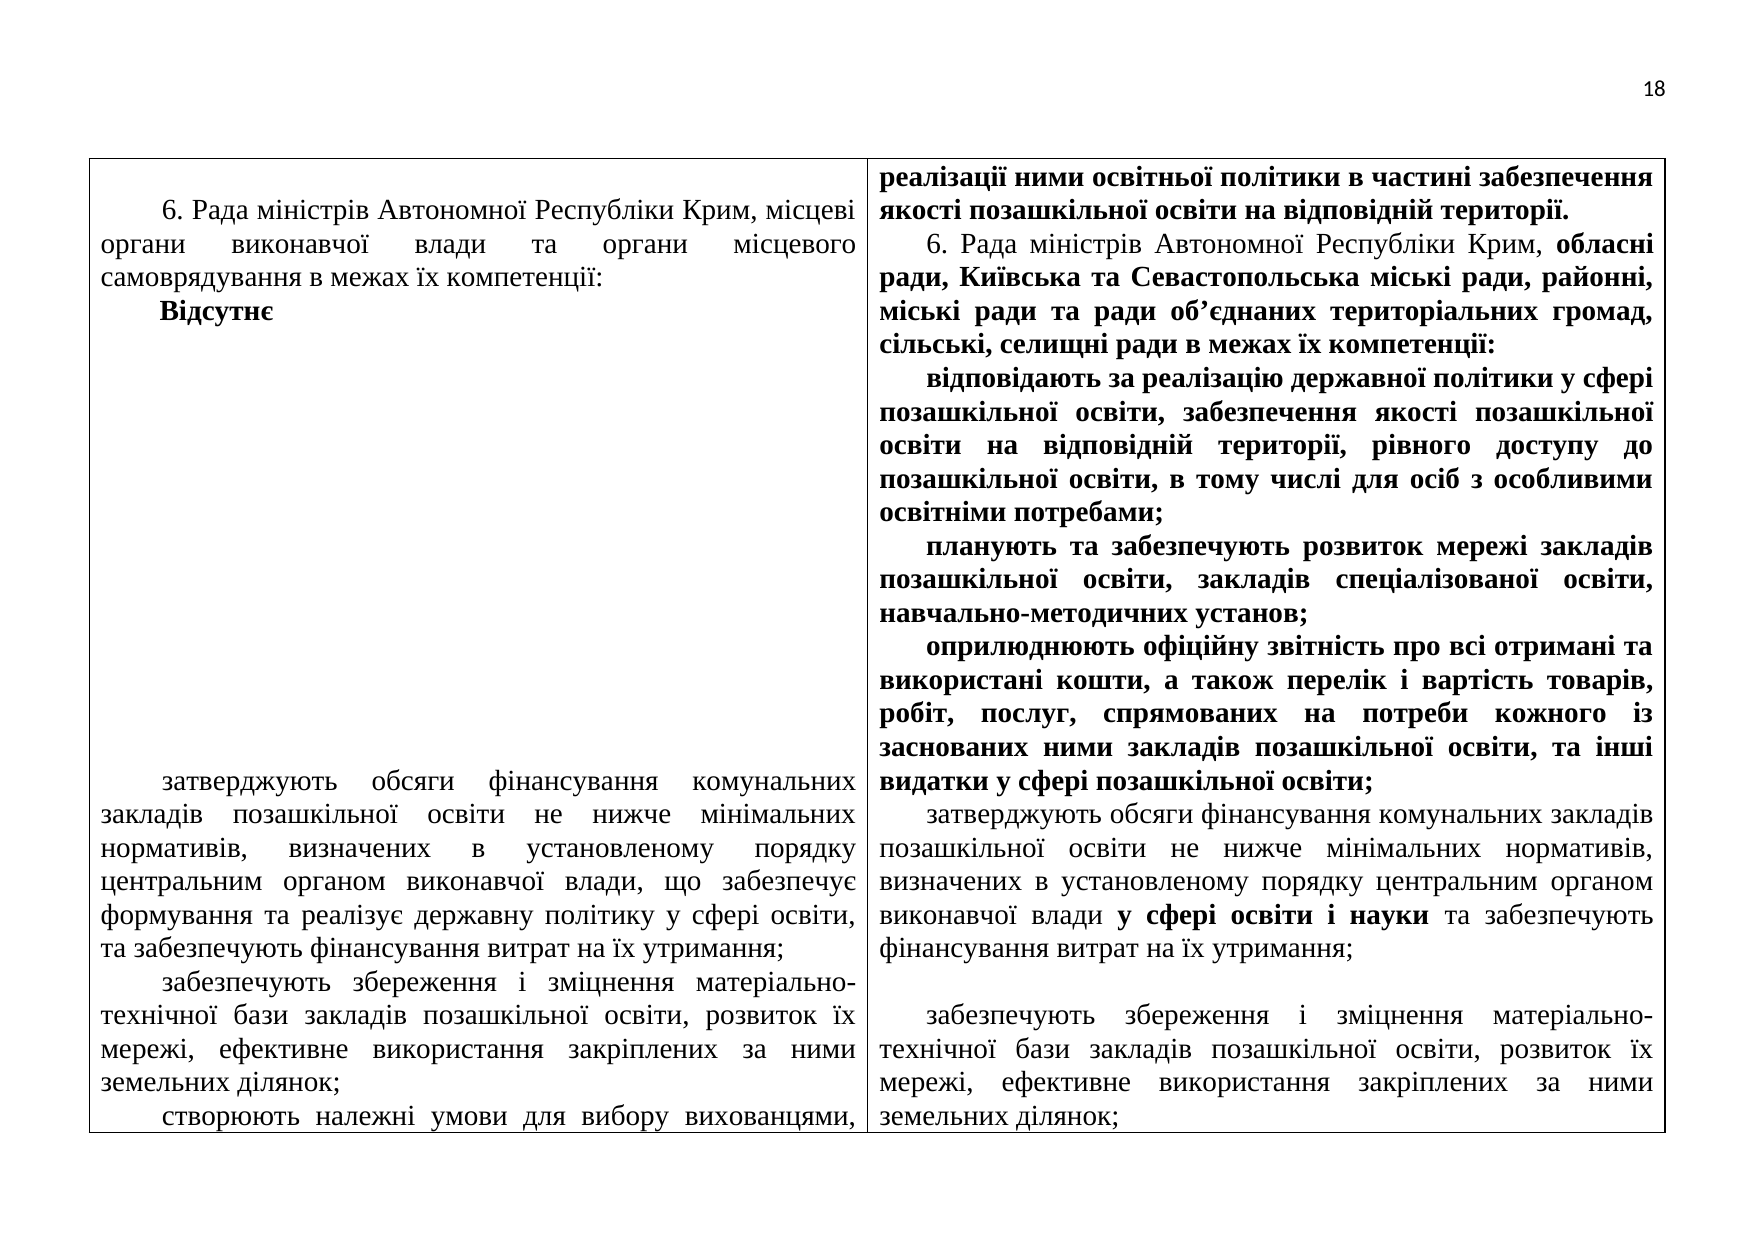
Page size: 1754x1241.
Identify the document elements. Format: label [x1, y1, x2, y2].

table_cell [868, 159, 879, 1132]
table_cell [90, 159, 867, 1132]
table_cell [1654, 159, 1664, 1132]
